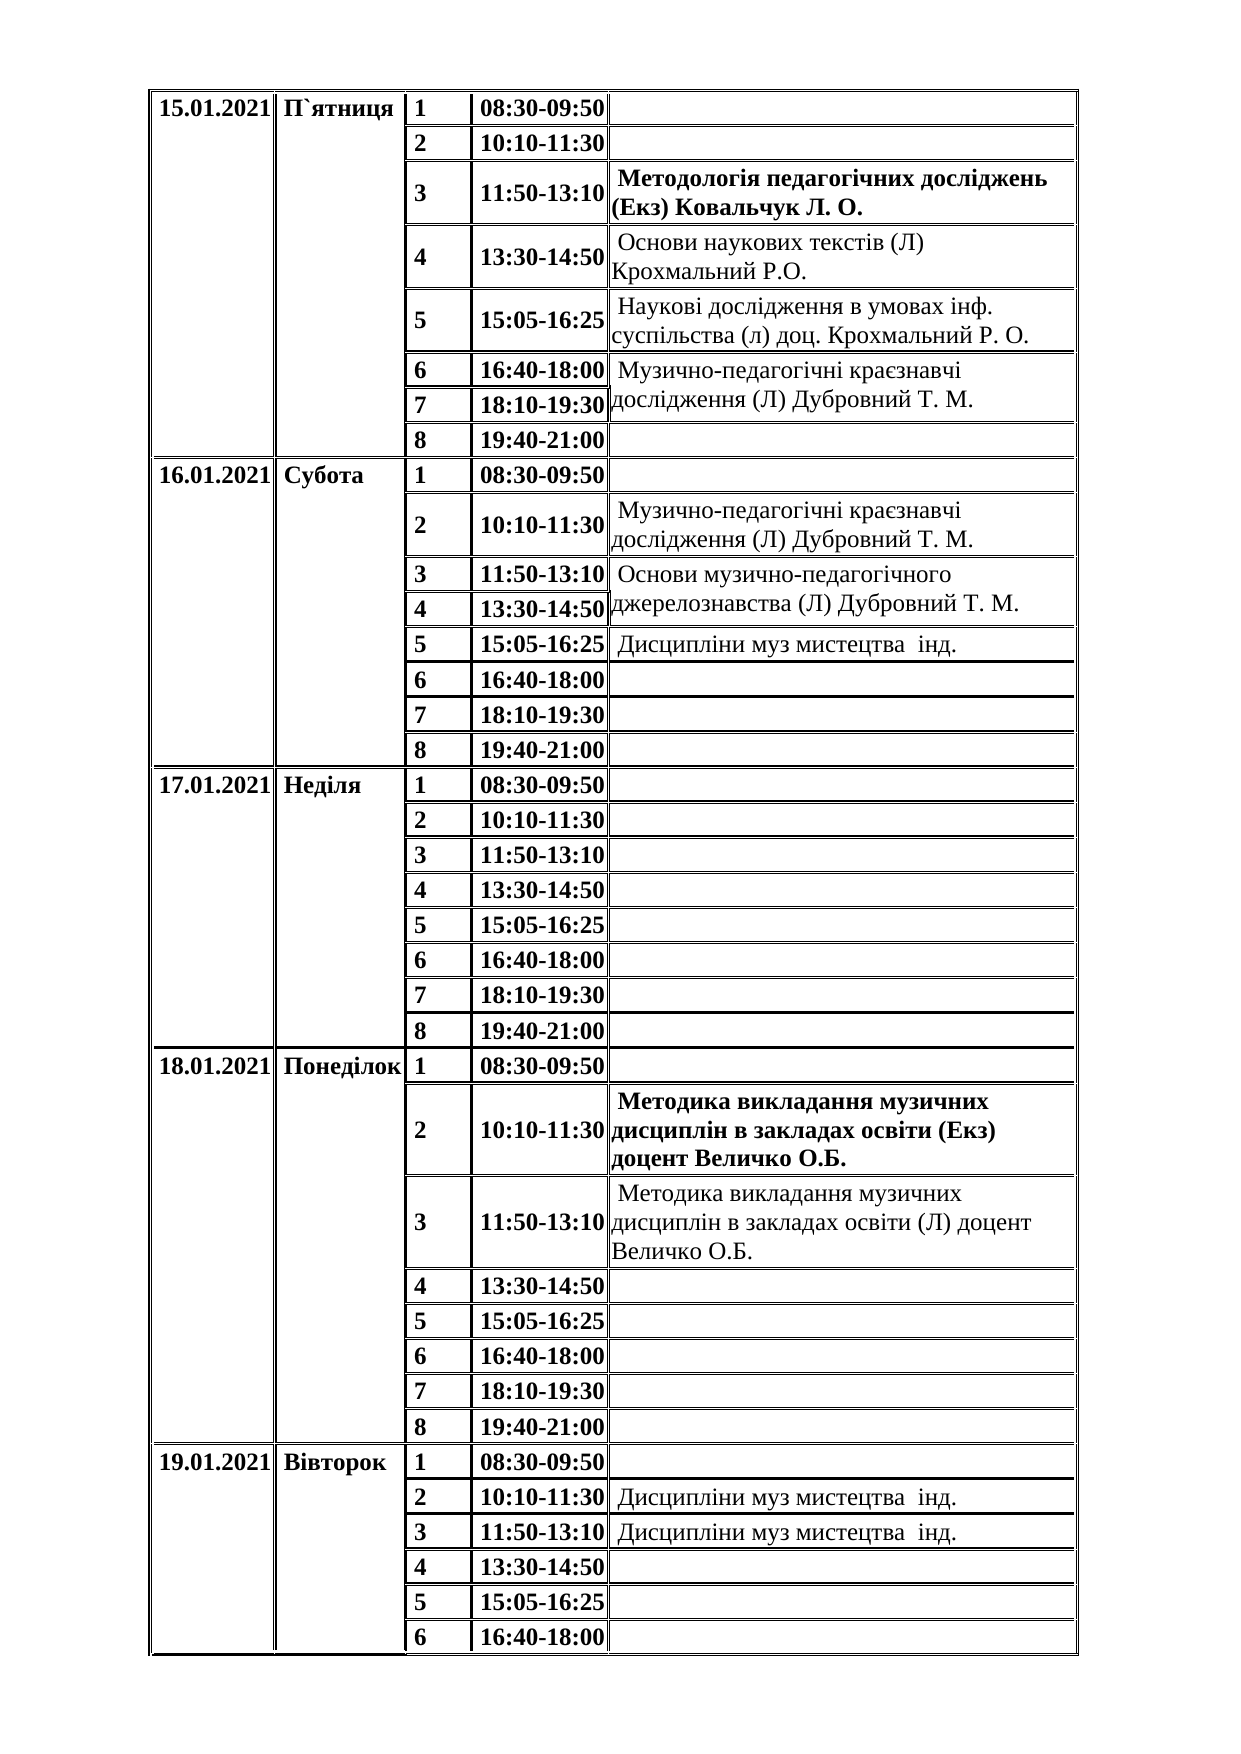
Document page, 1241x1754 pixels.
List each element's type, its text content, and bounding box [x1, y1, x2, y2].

table_cell 08:30-09:50 [473, 459, 607, 491]
table_cell 1 [407, 459, 470, 491]
table_cell [609, 1337, 1077, 1372]
table_cell [609, 1372, 1077, 1407]
table_cell 5 [407, 909, 470, 941]
table_cell Дисципліни муз мистецтва інд. [610, 1512, 1076, 1547]
table_cell 13:30-14:50 [473, 1270, 607, 1301]
table_cell 19:40-21:00 [473, 734, 607, 765]
table_cell 11:50-13:10 [473, 162, 607, 223]
table_cell 7 [407, 1375, 470, 1407]
table_cell Музично-педагогічні краєзнавчі дослідження (Л) Дубровний Т. М. [609, 491, 1077, 554]
table_cell 16:40-18:00 [473, 1340, 607, 1372]
table_cell [610, 800, 1076, 835]
table_cell 16.01.2021 [150, 456, 275, 765]
table_cell 8 [407, 1014, 470, 1046]
table_cell 3 [407, 558, 470, 590]
table_cell Вівторок [275, 1445, 405, 1652]
table_cell 7 [407, 389, 470, 421]
table_cell 8 [407, 424, 470, 456]
table_cell Субота [277, 459, 404, 765]
table_cell 6 [407, 1340, 470, 1372]
table_cell П`ятниця [275, 92, 405, 456]
table_cell 1 [407, 1049, 470, 1081]
table_cell [609, 124, 1077, 159]
table_cell 3 [407, 839, 470, 871]
table_cell 2 [407, 804, 470, 835]
table_cell 13:30-14:50 [473, 874, 607, 906]
table_cell 19:40-21:00 [473, 1410, 607, 1442]
table_cell Дисципліни муз мистецтва інд. [610, 1477, 1076, 1512]
table_cell Неділя [277, 769, 404, 1046]
table_cell 10:10-11:30 [473, 494, 607, 554]
table_cell 1 [405, 92, 471, 124]
table_cell 2 [407, 127, 470, 159]
table_cell [610, 1582, 1076, 1617]
table_cell [609, 871, 1077, 906]
table_cell 19:40-21:00 [473, 424, 607, 456]
table_cell 15:05-16:25 [473, 1586, 607, 1617]
table_cell 18:10-19:30 [473, 979, 607, 1011]
table_cell 1 [407, 769, 470, 800]
table_cell 6 [407, 354, 470, 385]
table_cell 19.01.2021 [150, 1442, 275, 1652]
table_cell 5 [407, 1586, 470, 1617]
table_cell 2 [407, 494, 470, 554]
table_cell [609, 1442, 1077, 1477]
table_cell [609, 906, 1077, 941]
table_cell [610, 695, 1076, 730]
table_cell 16:40-18:00 [473, 663, 607, 695]
table_cell [610, 1301, 1076, 1337]
table_cell 15:05-16:25 [473, 628, 607, 660]
table_cell 13:30-14:50 [473, 226, 607, 286]
table_cell [609, 941, 1077, 976]
table_cell 10:10-11:30 [473, 804, 607, 835]
table_cell 4 [407, 1551, 470, 1582]
table_cell [610, 765, 1076, 800]
table_cell Методологія педагогічних досліджень (Екз) Ковальчук Л. О. [609, 159, 1077, 223]
table_cell 4 [407, 874, 470, 906]
table_cell 13:30-14:50 [473, 1551, 607, 1582]
table_cell 18:10-19:30 [473, 389, 607, 421]
table_cell 18:10-19:30 [473, 1375, 607, 1407]
table_cell 6 [407, 663, 470, 695]
table_cell 6 [405, 1621, 471, 1652]
table_cell 15:05-16:25 [473, 1305, 607, 1337]
table_cell 11:50-13:10 [473, 1177, 607, 1266]
table_cell 08:30-09:50 [473, 1049, 607, 1081]
table_cell 18.01.2021 [152, 1046, 273, 1442]
table_cell Методика викладання музичних дисциплін в закладах освіти (Екз) доцент Величко О.Б. [610, 1081, 1076, 1174]
table_cell [610, 1046, 1076, 1081]
table_cell Музично-педагогічні краєзнавчі дослідження (Л) Дубровний Т. М. [610, 350, 1076, 421]
table_cell [609, 1407, 1077, 1442]
table_cell 2 [407, 1480, 470, 1512]
table_cell 10:10-11:30 [473, 1480, 607, 1512]
table_cell Наукові дослідження в умовах інф. суспільства (л) доц. Крохмальний Р. О. [610, 286, 1076, 350]
table_cell [610, 730, 1076, 765]
table_cell [609, 1618, 1076, 1652]
table_cell 5 [407, 628, 470, 660]
table_cell Методика викладання музичних дисциплін в закладах освіти (Л) доцент Величко О.Б. [609, 1174, 1077, 1266]
table_cell 19:40-21:00 [473, 1014, 607, 1046]
table_cell [610, 660, 1076, 695]
table_cell [610, 1266, 1076, 1301]
table_cell 17.01.2021 [152, 765, 273, 1046]
table_cell 13:30-14:50 [473, 593, 607, 625]
table_cell 4 [407, 1270, 470, 1301]
table_cell [610, 835, 1076, 871]
table_cell 3 [407, 1177, 470, 1266]
table_cell 5 [407, 1305, 470, 1337]
table_cell [609, 92, 1076, 124]
table_cell 4 [407, 593, 470, 625]
table_cell 15.01.2021 [152, 90, 275, 456]
table_cell [609, 456, 1077, 491]
table_cell 16:40-18:00 [473, 354, 607, 385]
table_cell 8 [407, 734, 470, 765]
table_cell [610, 1547, 1076, 1582]
table_cell [610, 1011, 1076, 1046]
table_cell 11:50-13:10 [473, 1515, 607, 1547]
table_cell 6 [407, 944, 470, 976]
table_cell 08:30-09:50 [471, 92, 609, 124]
table_cell 3 [407, 162, 470, 223]
table_cell 11:50-13:10 [473, 558, 607, 590]
table_cell 8 [407, 1410, 470, 1442]
table_cell 18:10-19:30 [473, 698, 607, 730]
table_cell Дисципліни муз мистецтва інд. [609, 625, 1077, 660]
table_cell 10:10-11:30 [473, 127, 607, 159]
table_cell 7 [407, 979, 470, 1011]
table_cell [609, 976, 1077, 1011]
table_cell 11:50-13:10 [473, 839, 607, 871]
table_cell 1 [407, 1445, 470, 1477]
table_cell 16:40-18:00 [471, 1621, 609, 1652]
table_cell Основи музично-педагогічного джерелознавства (Л) Дубровний Т. М. [610, 555, 1076, 625]
table_cell 15:05-16:25 [473, 909, 607, 941]
table_cell 2 [407, 1085, 470, 1174]
table_cell Понеділок [277, 1049, 404, 1442]
table_cell 4 [407, 226, 470, 286]
table_cell 16:40-18:00 [473, 944, 607, 976]
table_cell 3 [407, 1515, 470, 1547]
table_cell [609, 421, 1077, 456]
table_cell 10:10-11:30 [473, 1085, 607, 1174]
table_cell 7 [407, 698, 470, 730]
table_cell 15:05-16:25 [473, 290, 607, 350]
table_cell 08:30-09:50 [473, 1445, 607, 1477]
table_cell Основи наукових текстів (Л) Крохмальний Р.О. [609, 223, 1077, 286]
table_cell 08:30-09:50 [473, 769, 607, 800]
table_cell 5 [407, 290, 470, 350]
